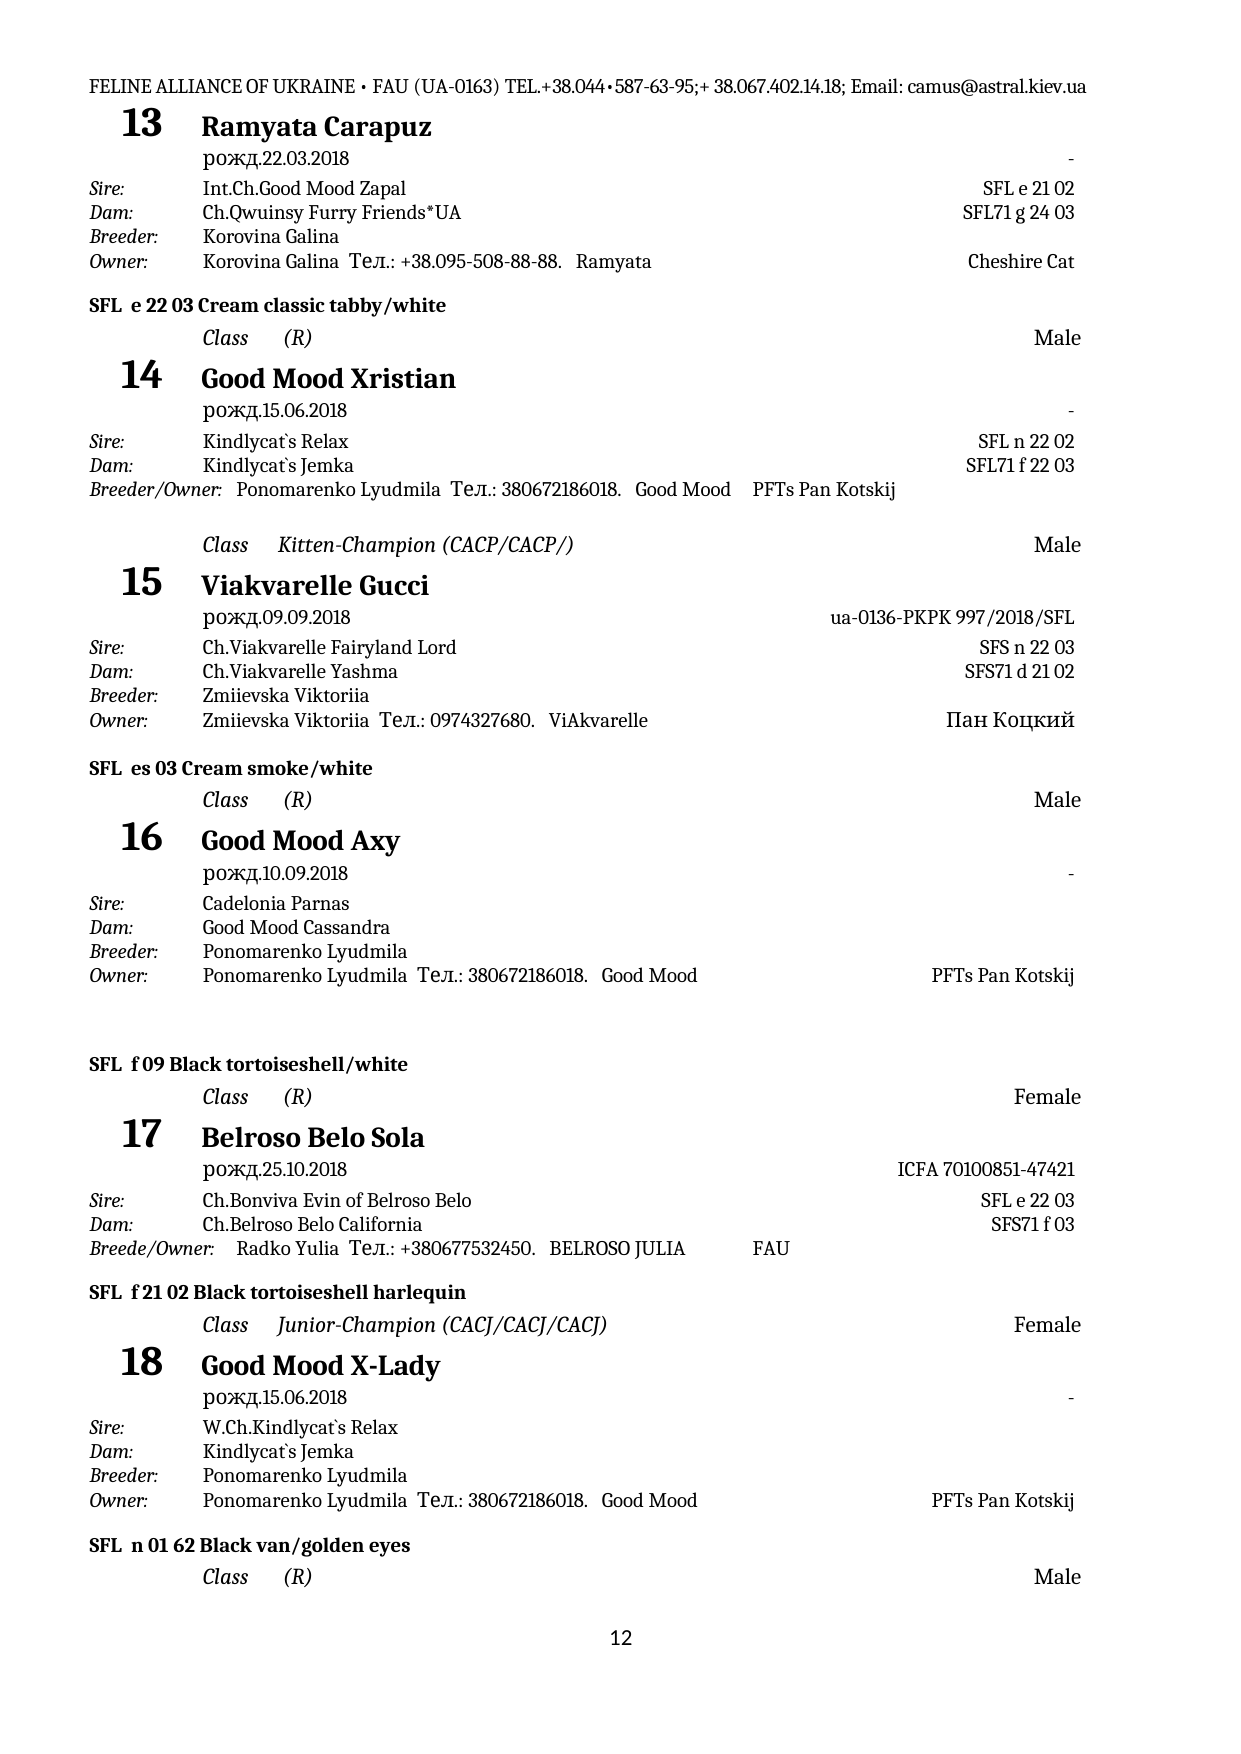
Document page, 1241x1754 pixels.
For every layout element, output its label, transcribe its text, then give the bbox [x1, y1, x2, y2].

text Owner: Ponomarenko Lyudmila Тел.: 380672186018. Good Mood PFTs Pan Kotskij [89, 964, 1152, 988]
text Dam: Kindlycat`s Jemka [89, 1440, 1152, 1464]
text SFL es 03 Cream smoke/white [89, 756, 1152, 780]
text 13 Ramyata Carapuz [89, 99, 1152, 147]
text рожд. 25.10.2018 ICFA 70100851-47421 [89, 1158, 1152, 1182]
text Sire: Ch.Bonviva Evin of Belroso Belo SFL e 22 03 [89, 1188, 1152, 1212]
text Sire: Ch.Viakvarelle Fairyland Lord SFS n 22 03 [89, 636, 1152, 660]
text Breeder: Zmiievska Viktoriia [89, 684, 1152, 708]
text рожд. 22.03.2018 - [89, 147, 1152, 171]
text Dam: Ch.Belroso Belo California SFS71 f 03 [89, 1212, 1152, 1236]
text SFL n 01 62 Black van/golden eyes [89, 1533, 1152, 1557]
text Class Junior-Champion (CACJ/CACJ/CACJ) Female [89, 1312, 1152, 1338]
text рожд. 09.09.2018 ua-0136-PKPK 997/2018/SFL [89, 606, 1152, 629]
text SFL e 22 03 Cream classic tabby/white [89, 294, 1152, 318]
text SFL f 09 Black tortoiseshell/white [89, 1053, 1152, 1077]
text Breede/Owner: Radko Yulia Тел.: +380677532450. BELROSO JULIA FAU [89, 1236, 1152, 1260]
text Owner: Korovina Galina Тел.: +38.095-508-88-88. Ramyata Cheshire Cat [89, 249, 1152, 273]
text Sire: Kindlycat`s Relax SFL n 22 02 [89, 429, 1152, 453]
text Dam: Ch.Viakvarelle Yashma SFS71 d 21 02 [89, 660, 1152, 684]
text Class Kitten-Champion (CACP/CACP/) Male [89, 531, 1152, 558]
text 18 Good Mood X-Lady [89, 1338, 1152, 1386]
text 14 Good Mood Xristian [89, 351, 1152, 399]
text 17 Belroso Belo Sola [89, 1110, 1152, 1158]
text Class (R) Male [89, 325, 1152, 351]
text Class (R) Male [89, 1564, 1152, 1590]
text SFL f 21 02 Black tortoiseshell harlequin [89, 1281, 1152, 1305]
text рожд. 15.06.2018 - [89, 399, 1152, 423]
text Sire: Int.Ch.Good Mood Zapal SFL e 21 02 [89, 177, 1152, 201]
text Breeder: Ponomarenko Lyudmila [89, 1464, 1152, 1488]
text 15 Viakvarelle Gucci [89, 558, 1152, 606]
text Breeder: Korovina Galina [89, 225, 1152, 249]
text Class (R) Male [89, 787, 1152, 813]
text 16 Good Mood Axy [89, 813, 1152, 861]
text рожд. 15.06.2018 - [89, 1386, 1152, 1410]
text Class (R) Female [89, 1084, 1152, 1110]
text Dam: Ch.Qwuinsy Furry Friends*UA SFL71 g 24 03 [89, 201, 1152, 225]
text Dam: Good Mood Cassandra [89, 915, 1152, 939]
text Owner: Zmiievska Viktoriia Тел.: 0974327680. ViAkvarelle Пан Коцкий [89, 708, 1152, 732]
text Owner: Ponomarenko Lyudmila Тел.: 380672186018. Good Mood PFTs Pan Kotskij [89, 1489, 1152, 1513]
text рожд. 10.09.2018 - [89, 861, 1152, 885]
text Breeder: Ponomarenko Lyudmila [89, 939, 1152, 963]
text Dam: Kindlycat`s Jemka SFL71 f 22 03 [89, 453, 1152, 477]
text Sire: Cadelonia Parnas [89, 891, 1152, 915]
text Sire: W.Ch.Kindlycat`s Relax [89, 1416, 1152, 1440]
text Breeder/Owner: Ponomarenko Lyudmila Тел.: 380672186018. Good Mood PFTs Pan Kotskij [89, 477, 1152, 501]
